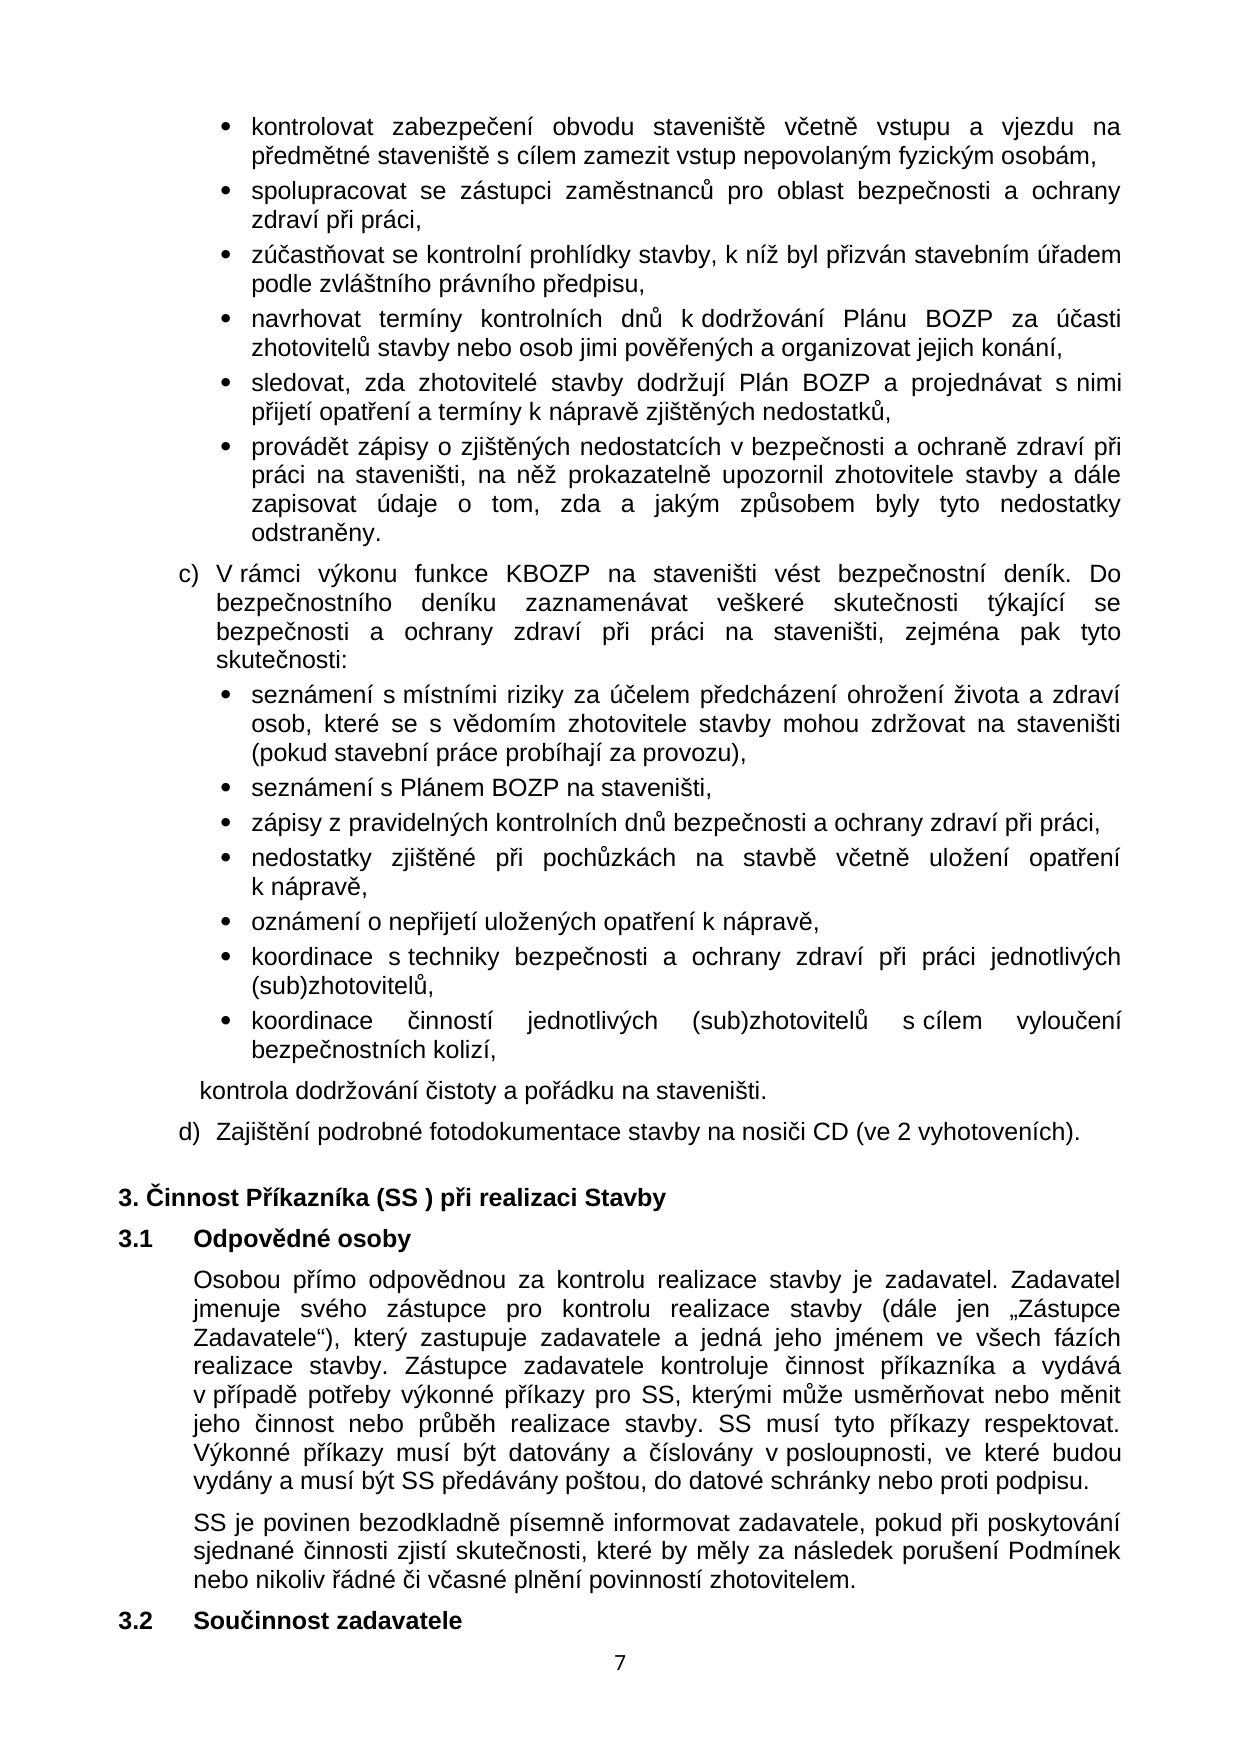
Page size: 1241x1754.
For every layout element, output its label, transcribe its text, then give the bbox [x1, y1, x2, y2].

list seznámení s místními riziky za účelem předcházení ohrožení života a zdraví osob, které se s vědomím zhotovitele stavby mohou zdržovat na staveništi (pokud stavební práce probíhají za provozu), [221, 680, 1122, 767]
text 3. Činnost Příkazníka (SS ) při realizaci Stavby [118, 1182, 1122, 1211]
list kontrolovat zabezpečení obvodu staveniště včetně vstupu a vjezdu na předmětné staveniště s cílem zamezit vstup nepovolaným fyzickým osobám, [221, 112, 1122, 170]
text 3.2 Součinnost zadavatele [118, 1606, 1122, 1635]
list spolupracovat se zástupci zaměstnanců pro oblast bezpečnosti a ochrany zdraví při práci, [221, 176, 1122, 234]
list nedostatky zjištěné při pochůzkách na stavbě včetně uložení opatření k nápravě, [221, 843, 1122, 901]
text SS je povinen bezodkladně písemně informovat zadavatele, pokud při poskytování sjednané činnosti zjistí skutečnosti, které by měly za následek porušení Podmínek nebo nikoliv řádné či včasné plnění povinností zhotovitelem. [193, 1507, 1122, 1594]
list koordinace s techniky bezpečnosti a ochrany zdraví při práci jednotlivých (sub)zhotovitelů, [221, 942, 1122, 1000]
text Osobou přímo odpovědnou za kontrolu realizace stavby je zadavatel. Zadavatel jmenuje svého zástupce pro kontrolu realizace stavby (dále jen „Zástupce Zadavatele“), který zastupuje zadavatele a jedná jeho jménem ve všech fázích realizace stavby. Zástupce zadavatele kontroluje činnost příkazníka a vydává v případě potřeby výkonné příkazy pro SS, kterými může usměrňovat nebo měnit jeho činnost nebo průběh realizace stavby. SS musí tyto příkazy respektovat. Výkonné příkazy musí být datovány a číslovány v posloupnosti, ve které budou vydány a musí být SS předávány poštou, do datové schránky nebo proti podpisu. [193, 1265, 1122, 1495]
list zápisy z pravidelných kontrolních dnů bezpečnosti a ochrany zdraví při práci, [221, 808, 1122, 837]
list seznámení s Plánem BOZP na staveništi, [221, 773, 1122, 802]
list navrhovat termíny kontrolních dnů k dodržování Plánu BOZP za účasti zhotovitelů stavby nebo osob jimi pověřených a organizovat jejich konání, [221, 304, 1122, 361]
list koordinace činností jednotlivých (sub)zhotovitelů s cílem vyloučení bezpečnostních kolizí, [221, 1006, 1122, 1063]
list sledovat, zda zhotovitelé stavby dodržují Plán BOZP a projednávat s nimi přijetí opatření a termíny k nápravě zjištěných nedostatků, [221, 368, 1122, 425]
text 3.1 Odpovědné osoby [118, 1224, 1122, 1252]
list Zajištění podrobné fotodokumentace stavby na nosiči CD (ve 2 vyhotoveních). [178, 1117, 1122, 1146]
list provádět zápisy o zjištěných nedostatcích v bezpečnosti a ochraně zdraví při práci na staveništi, na něž prokazatelně upozornil zhotovitele stavby a dále zapisovat údaje o tom, zda a jakým způsobem byly tyto nedostatky odstraněny. [221, 431, 1122, 547]
text kontrola dodržování čistoty a pořádku na staveništi. [199, 1076, 1122, 1105]
list zúčastňovat se kontrolní prohlídky stavby, k níž byl přizván stavebním úřadem podle zvláštního právního předpisu, [221, 240, 1122, 297]
list oznámení o nepřijetí uložených opatření k nápravě, [221, 907, 1122, 936]
list V rámci výkonu funkce KBOZP na staveništi vést bezpečnostní deník. Do bezpečnostního deníku zaznamenávat veškeré skutečnosti týkající se bezpečnosti a ochrany zdraví při práci na staveništi, zejména pak tyto skutečnosti: [178, 559, 1122, 674]
